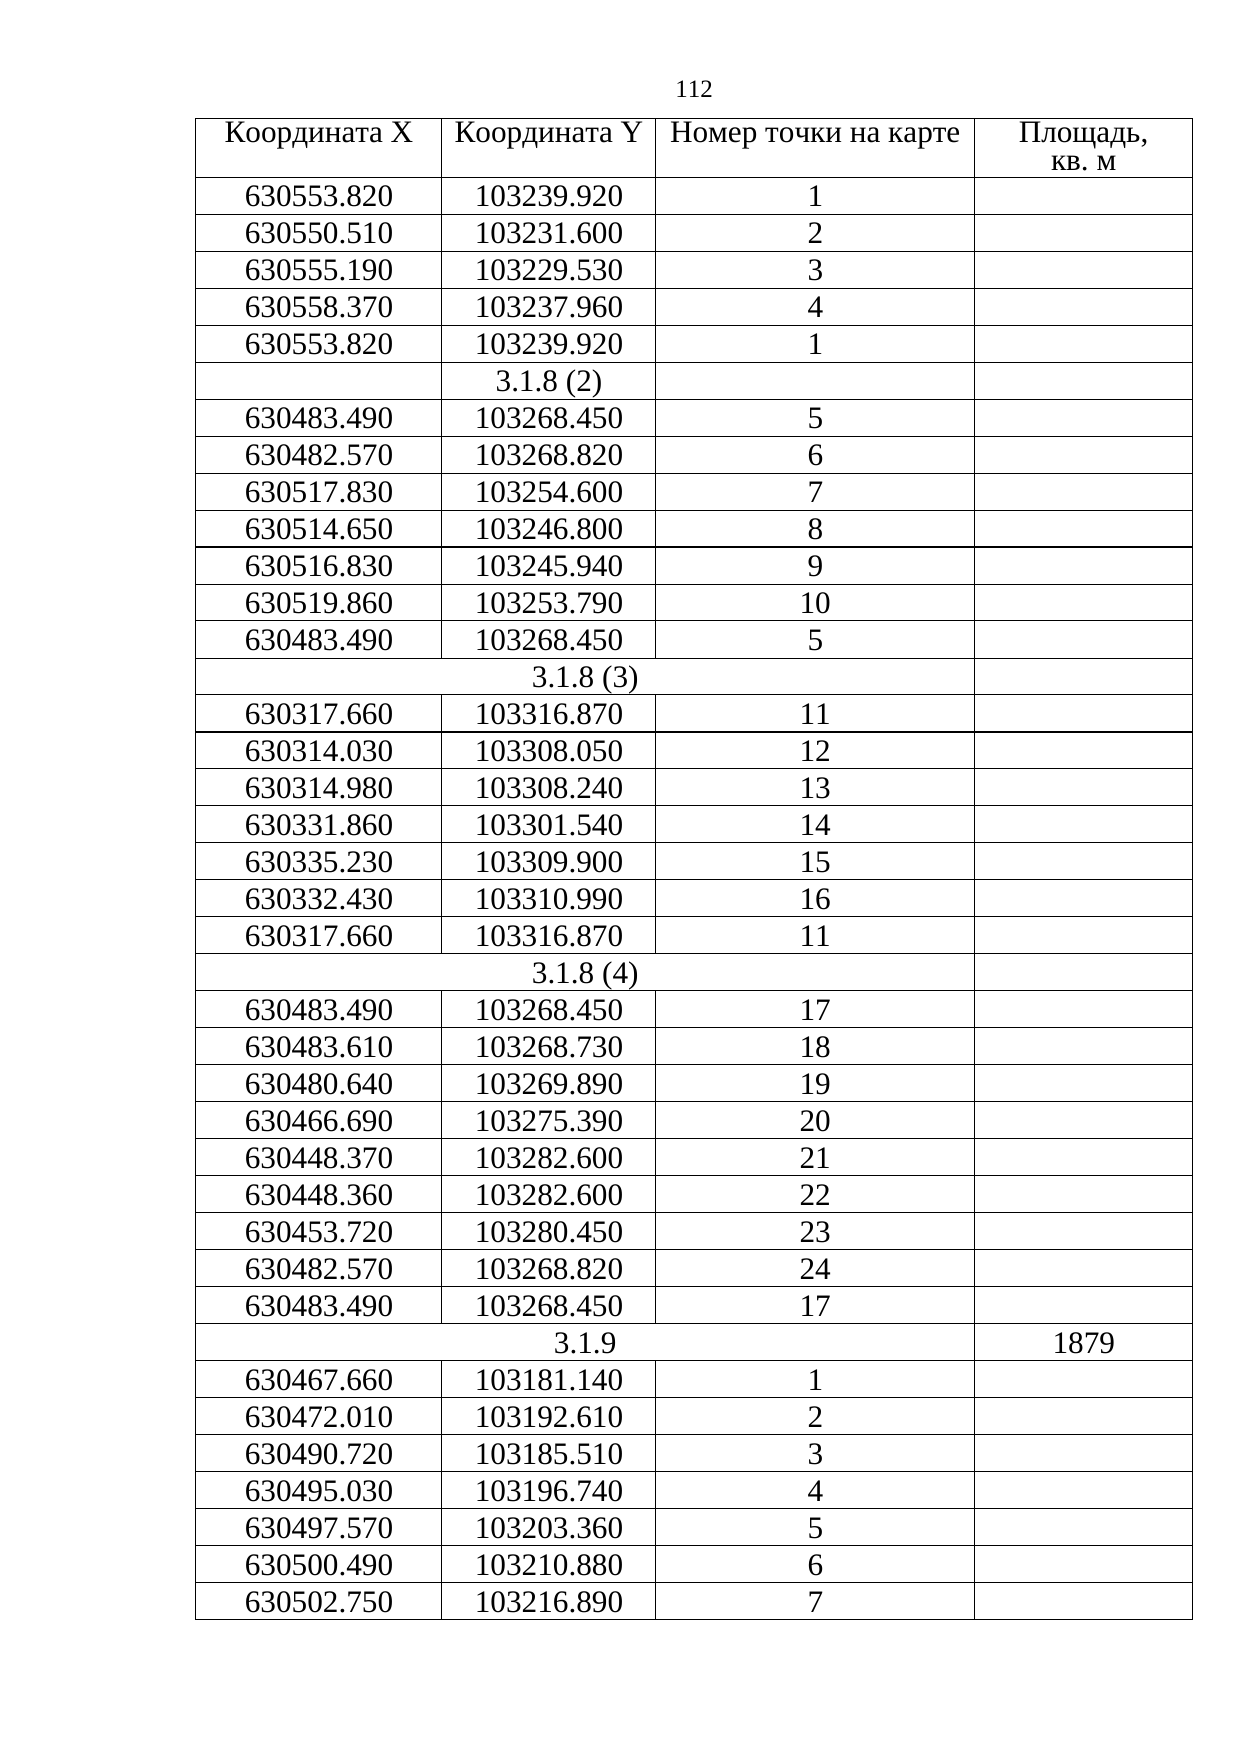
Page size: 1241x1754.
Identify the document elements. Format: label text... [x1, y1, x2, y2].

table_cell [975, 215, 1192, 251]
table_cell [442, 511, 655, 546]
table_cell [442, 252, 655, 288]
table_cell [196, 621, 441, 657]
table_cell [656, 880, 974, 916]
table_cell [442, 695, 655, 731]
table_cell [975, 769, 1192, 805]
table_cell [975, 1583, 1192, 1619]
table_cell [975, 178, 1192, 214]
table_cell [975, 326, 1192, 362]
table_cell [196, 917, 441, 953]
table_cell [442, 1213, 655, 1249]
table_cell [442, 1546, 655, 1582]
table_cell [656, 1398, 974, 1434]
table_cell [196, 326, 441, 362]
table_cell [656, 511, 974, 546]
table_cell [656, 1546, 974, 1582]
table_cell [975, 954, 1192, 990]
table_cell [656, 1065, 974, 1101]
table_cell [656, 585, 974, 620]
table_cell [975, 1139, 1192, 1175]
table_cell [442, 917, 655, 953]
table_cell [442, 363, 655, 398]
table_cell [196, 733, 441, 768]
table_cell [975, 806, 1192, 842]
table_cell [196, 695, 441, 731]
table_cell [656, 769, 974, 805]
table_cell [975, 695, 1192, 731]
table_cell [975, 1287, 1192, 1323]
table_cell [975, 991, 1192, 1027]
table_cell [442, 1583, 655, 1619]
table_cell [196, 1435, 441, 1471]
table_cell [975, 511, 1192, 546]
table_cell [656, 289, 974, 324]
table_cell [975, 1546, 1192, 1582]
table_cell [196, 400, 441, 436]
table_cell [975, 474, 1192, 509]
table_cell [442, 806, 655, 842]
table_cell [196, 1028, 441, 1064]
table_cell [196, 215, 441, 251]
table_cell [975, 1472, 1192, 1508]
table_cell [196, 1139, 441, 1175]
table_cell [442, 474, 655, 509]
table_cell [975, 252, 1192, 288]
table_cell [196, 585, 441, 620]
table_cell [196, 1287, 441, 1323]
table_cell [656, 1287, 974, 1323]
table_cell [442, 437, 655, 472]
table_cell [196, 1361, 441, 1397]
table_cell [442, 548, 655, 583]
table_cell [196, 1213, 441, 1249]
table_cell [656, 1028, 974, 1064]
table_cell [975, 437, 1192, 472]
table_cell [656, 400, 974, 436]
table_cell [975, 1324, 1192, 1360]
table_header Координата X [196, 119, 441, 177]
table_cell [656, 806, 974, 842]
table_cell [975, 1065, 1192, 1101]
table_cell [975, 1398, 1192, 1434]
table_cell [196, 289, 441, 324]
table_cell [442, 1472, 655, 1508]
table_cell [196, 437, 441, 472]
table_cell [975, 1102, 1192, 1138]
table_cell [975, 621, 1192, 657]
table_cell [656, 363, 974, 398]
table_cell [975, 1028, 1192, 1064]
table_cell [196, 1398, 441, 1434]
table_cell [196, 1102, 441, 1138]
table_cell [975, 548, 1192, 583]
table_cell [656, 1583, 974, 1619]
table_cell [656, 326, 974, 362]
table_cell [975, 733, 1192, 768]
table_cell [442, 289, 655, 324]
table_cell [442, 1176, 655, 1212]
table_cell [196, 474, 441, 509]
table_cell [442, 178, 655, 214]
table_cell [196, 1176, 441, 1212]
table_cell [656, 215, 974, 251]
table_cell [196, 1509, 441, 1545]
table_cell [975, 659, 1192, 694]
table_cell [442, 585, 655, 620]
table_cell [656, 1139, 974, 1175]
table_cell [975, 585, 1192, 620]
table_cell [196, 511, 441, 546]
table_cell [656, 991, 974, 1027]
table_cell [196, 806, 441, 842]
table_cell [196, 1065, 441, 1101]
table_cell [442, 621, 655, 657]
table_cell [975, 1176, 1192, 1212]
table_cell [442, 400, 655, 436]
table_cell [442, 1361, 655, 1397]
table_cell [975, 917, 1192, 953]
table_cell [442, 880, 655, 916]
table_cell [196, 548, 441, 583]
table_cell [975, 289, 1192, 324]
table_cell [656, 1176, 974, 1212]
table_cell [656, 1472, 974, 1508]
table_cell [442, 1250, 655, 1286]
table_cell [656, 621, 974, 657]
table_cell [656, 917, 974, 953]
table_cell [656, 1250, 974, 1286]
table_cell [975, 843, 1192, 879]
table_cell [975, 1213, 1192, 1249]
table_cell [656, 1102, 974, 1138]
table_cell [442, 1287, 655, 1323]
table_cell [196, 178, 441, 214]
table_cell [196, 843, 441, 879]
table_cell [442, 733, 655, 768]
table_header Площадь, кв. м [975, 119, 1192, 177]
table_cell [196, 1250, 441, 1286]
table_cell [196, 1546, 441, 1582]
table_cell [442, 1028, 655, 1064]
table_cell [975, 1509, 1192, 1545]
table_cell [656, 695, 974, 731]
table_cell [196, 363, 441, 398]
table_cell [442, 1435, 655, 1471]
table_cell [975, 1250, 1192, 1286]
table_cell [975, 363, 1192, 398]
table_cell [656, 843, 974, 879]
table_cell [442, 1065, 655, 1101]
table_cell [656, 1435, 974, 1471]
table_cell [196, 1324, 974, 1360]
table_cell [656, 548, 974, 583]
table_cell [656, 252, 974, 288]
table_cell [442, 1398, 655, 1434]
table_header Номер точки на карте [656, 119, 974, 177]
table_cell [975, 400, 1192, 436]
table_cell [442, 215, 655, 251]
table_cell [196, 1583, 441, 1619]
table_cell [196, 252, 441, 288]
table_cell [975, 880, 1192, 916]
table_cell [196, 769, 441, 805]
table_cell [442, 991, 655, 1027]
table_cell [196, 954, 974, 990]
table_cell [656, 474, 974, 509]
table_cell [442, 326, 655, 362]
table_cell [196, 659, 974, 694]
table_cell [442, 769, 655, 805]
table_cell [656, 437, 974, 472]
table_header Координата Y [442, 119, 655, 177]
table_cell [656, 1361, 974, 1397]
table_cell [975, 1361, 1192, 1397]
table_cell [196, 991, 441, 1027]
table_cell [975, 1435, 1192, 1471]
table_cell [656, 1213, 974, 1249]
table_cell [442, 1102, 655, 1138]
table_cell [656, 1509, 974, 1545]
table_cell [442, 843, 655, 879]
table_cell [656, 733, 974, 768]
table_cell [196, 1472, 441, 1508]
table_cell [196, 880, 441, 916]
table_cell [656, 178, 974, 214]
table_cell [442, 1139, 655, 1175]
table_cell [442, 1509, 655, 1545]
